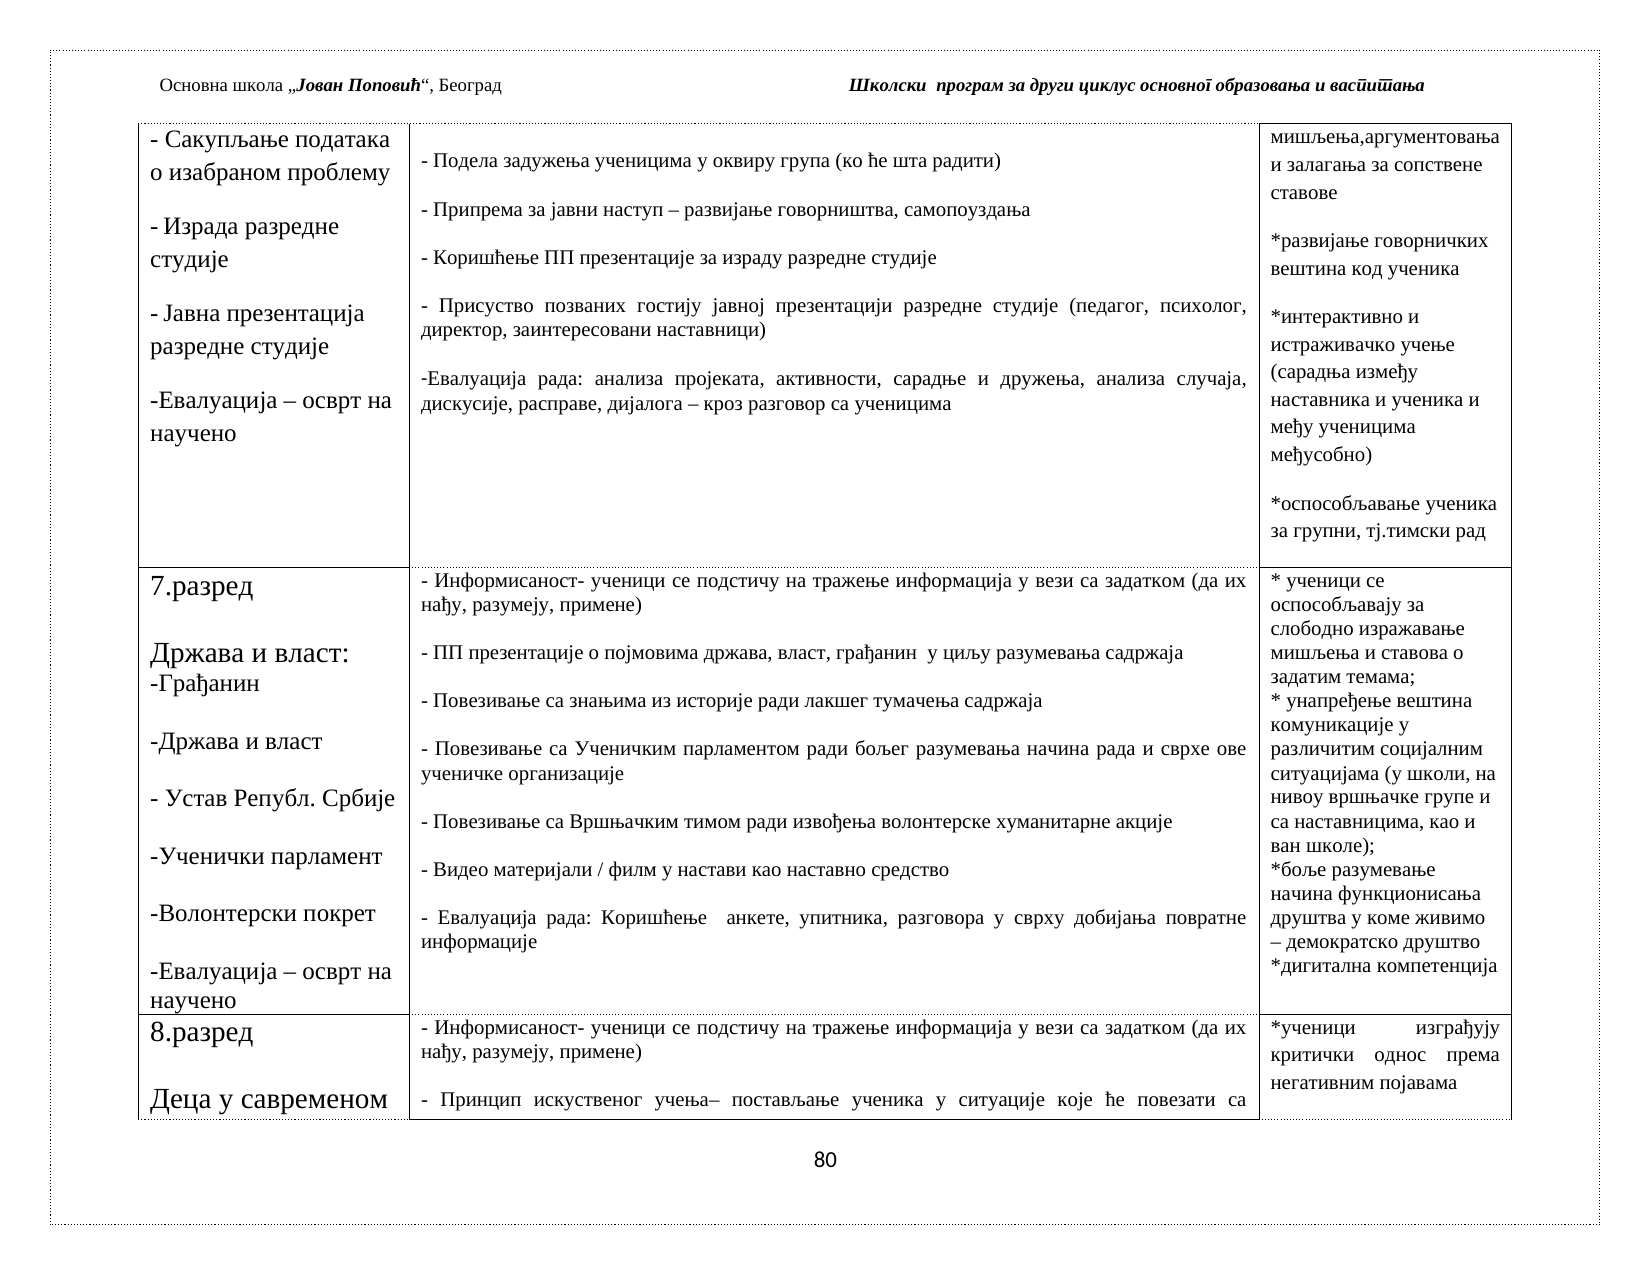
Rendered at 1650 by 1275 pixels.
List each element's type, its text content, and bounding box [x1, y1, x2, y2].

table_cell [410, 1014, 1259, 1118]
table_cell - Информисаност- ученици се подстичу на тражење информација у вези са задатком (да их нађу, разумеју, примене) - ПП презентације о појмовима држава, власт, грађанин у циљу разумевања садржаја - Повезивање са знањима из историје ради лакшег тумачења садржаја - Повезивање са Ученичким парламентом ради бољег разумевања начина рада и сврхе ове ученичке организације - Повезивање са Вршњачким тимом ради извођења волонтерске хуманитарне акције - Видео материјали / филм у настави као наставно средство - Евалуација рада: Коришћење анкете, упитника, разговора у сврху добијања повратне информације [410, 567, 1259, 1013]
table_cell * ученици се оспособљавају за слободно изражавање мишљења и ставова о задатим темама; * унапређење вештина комуникације у различитим социјалним ситуацијама (у школи, на нивоу вршњачке групе и са наставницима, као и ван шкoле); *боље разумевање начина функционисања друштва у коме живимо – демократско друштво *дигитална компетенција [1260, 568, 1511, 1013]
table_cell 7.разред Држава и власт: -Грађанин -Држава и власт - Устав Републ. Србије -Ученички парламент -Волонтерски покрет -Евалуација – осврт на научено [139, 568, 409, 1013]
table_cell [1260, 124, 1511, 567]
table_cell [139, 1015, 409, 1118]
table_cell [139, 123, 409, 567]
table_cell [410, 123, 1259, 567]
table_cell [1260, 1015, 1511, 1118]
